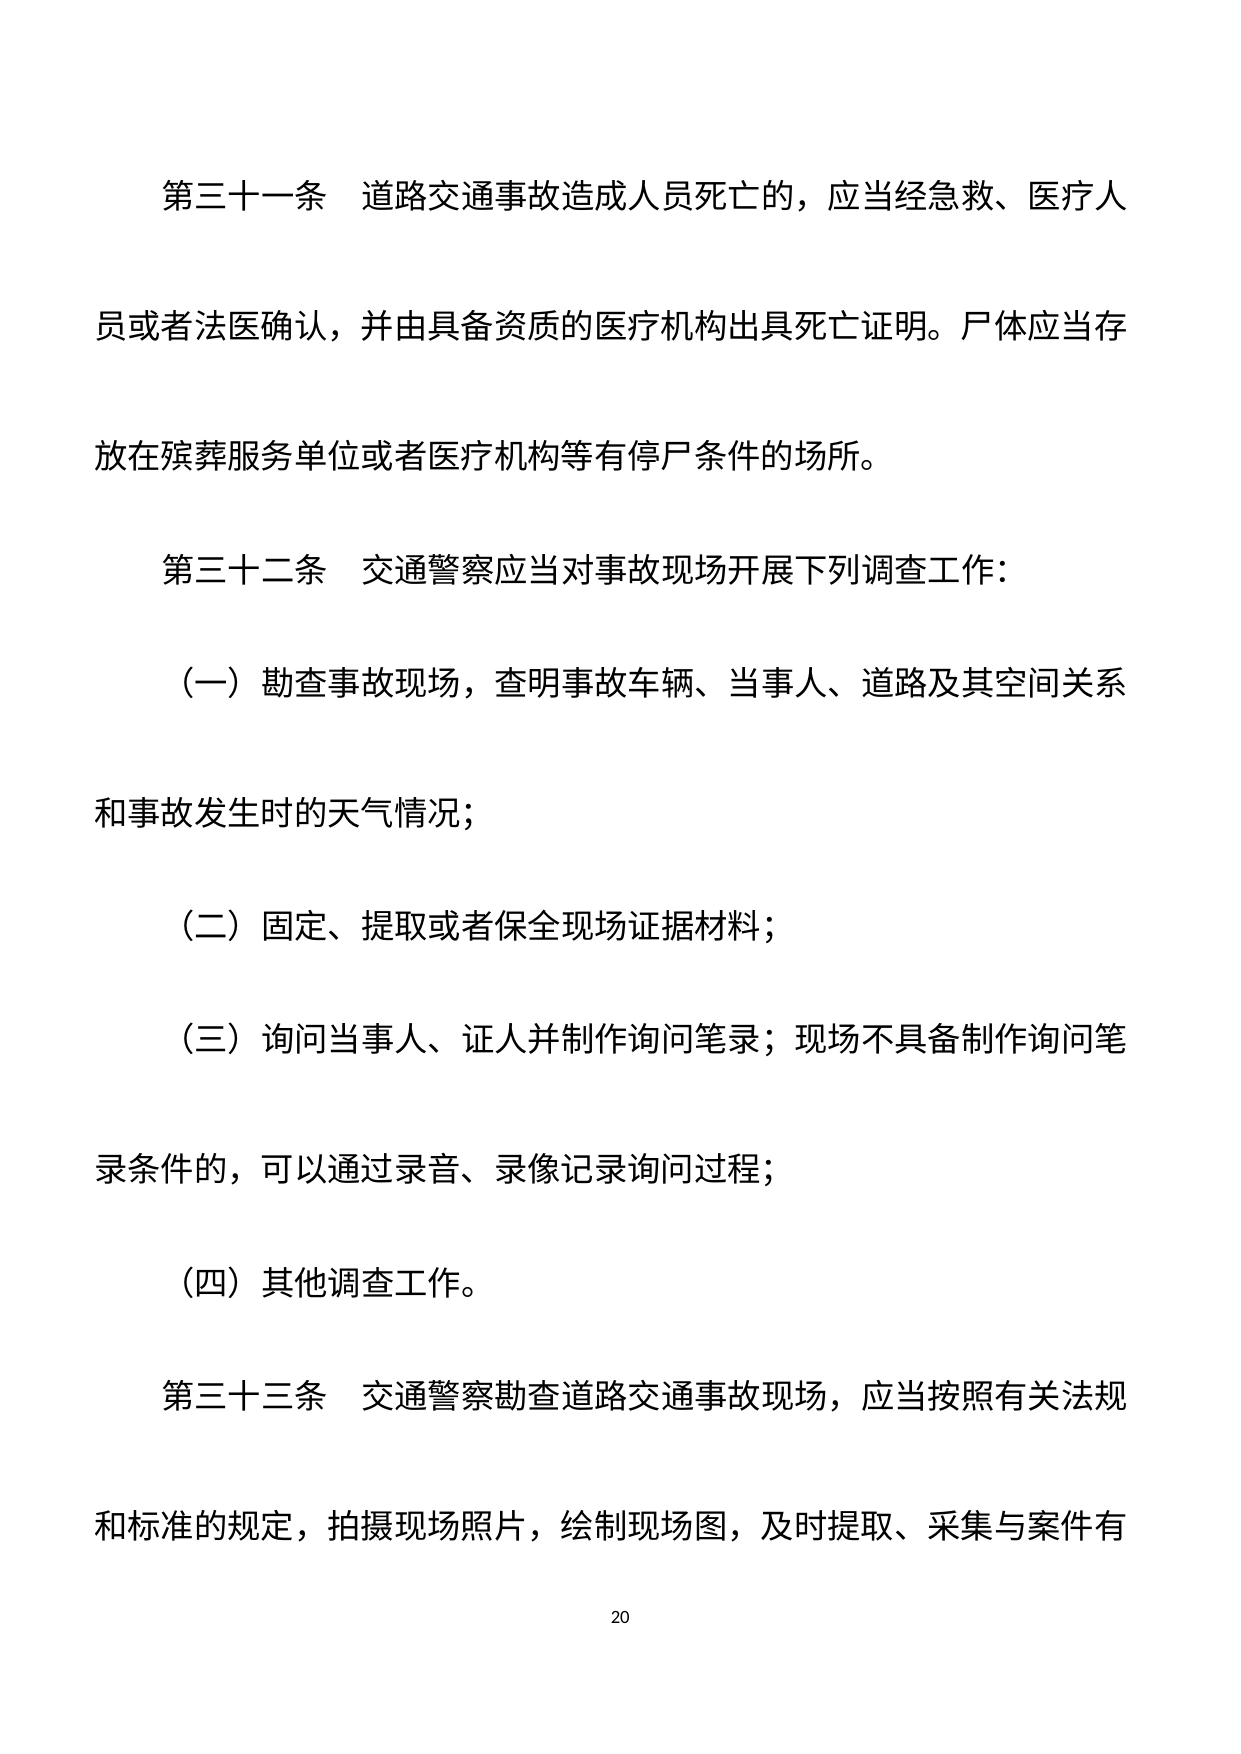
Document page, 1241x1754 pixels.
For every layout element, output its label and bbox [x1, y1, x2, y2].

table_cell [94, 162, 1146, 1556]
